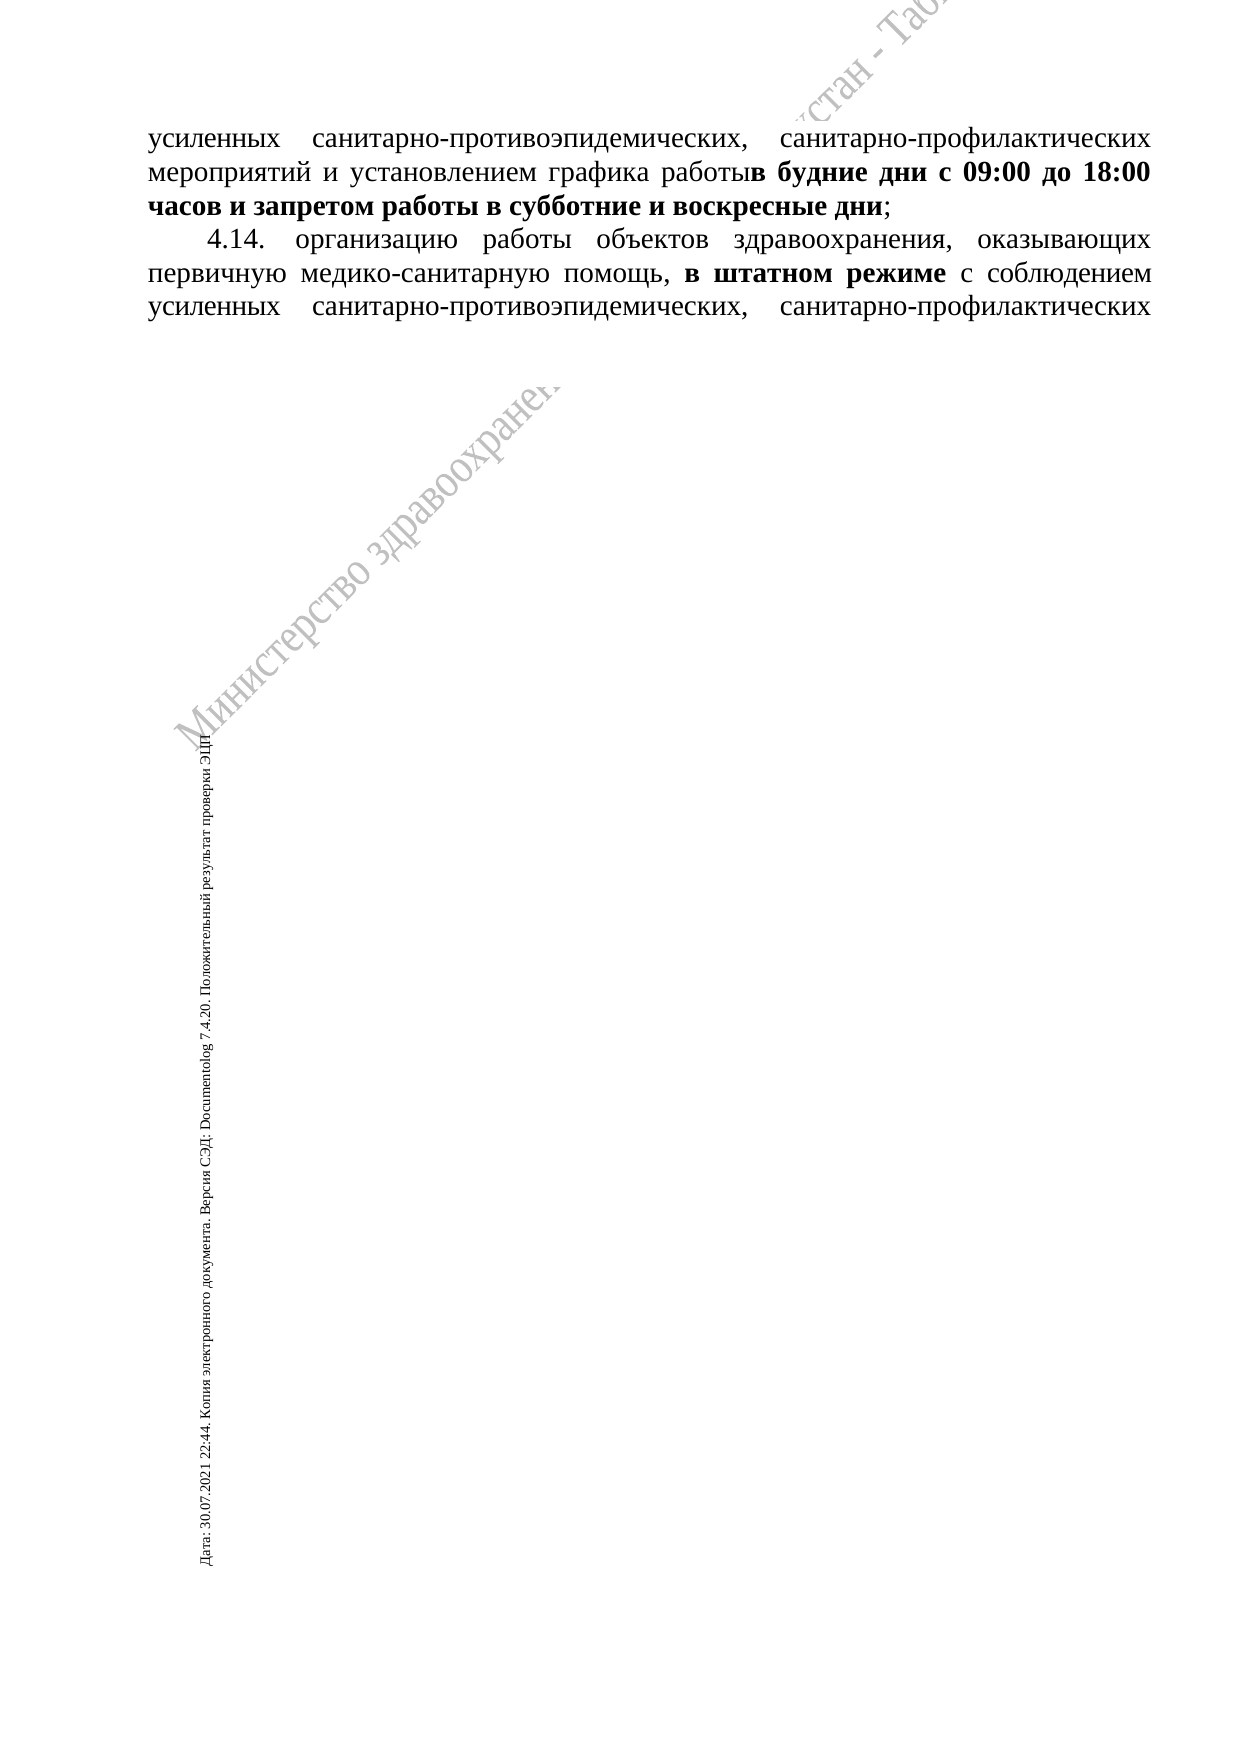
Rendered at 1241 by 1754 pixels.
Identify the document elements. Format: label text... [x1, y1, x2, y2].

list организацию работы абонентских отделений операторов сотовой связи, в части услуг, которые не оказываются в режиме онлайн, с соблюдением усиленных санитарно-противоэпидемических, санитарно-профилактических мероприятий и установлением графика работыв будние дни с 09:00 до 18:00 часов и запретом работы в субботние и воскресные дни; [148, 121, 1152, 221]
list организацию работы объектов здравоохранения, оказывающих первичную медико-санитарную помощь, в штатном режиме с соблюдением усиленных санитарно-противоэпидемических, санитарно-профилактических мероприятий, с организацией одновременного посещения школ здоровья не более 5 человек; [148, 221, 1152, 386]
